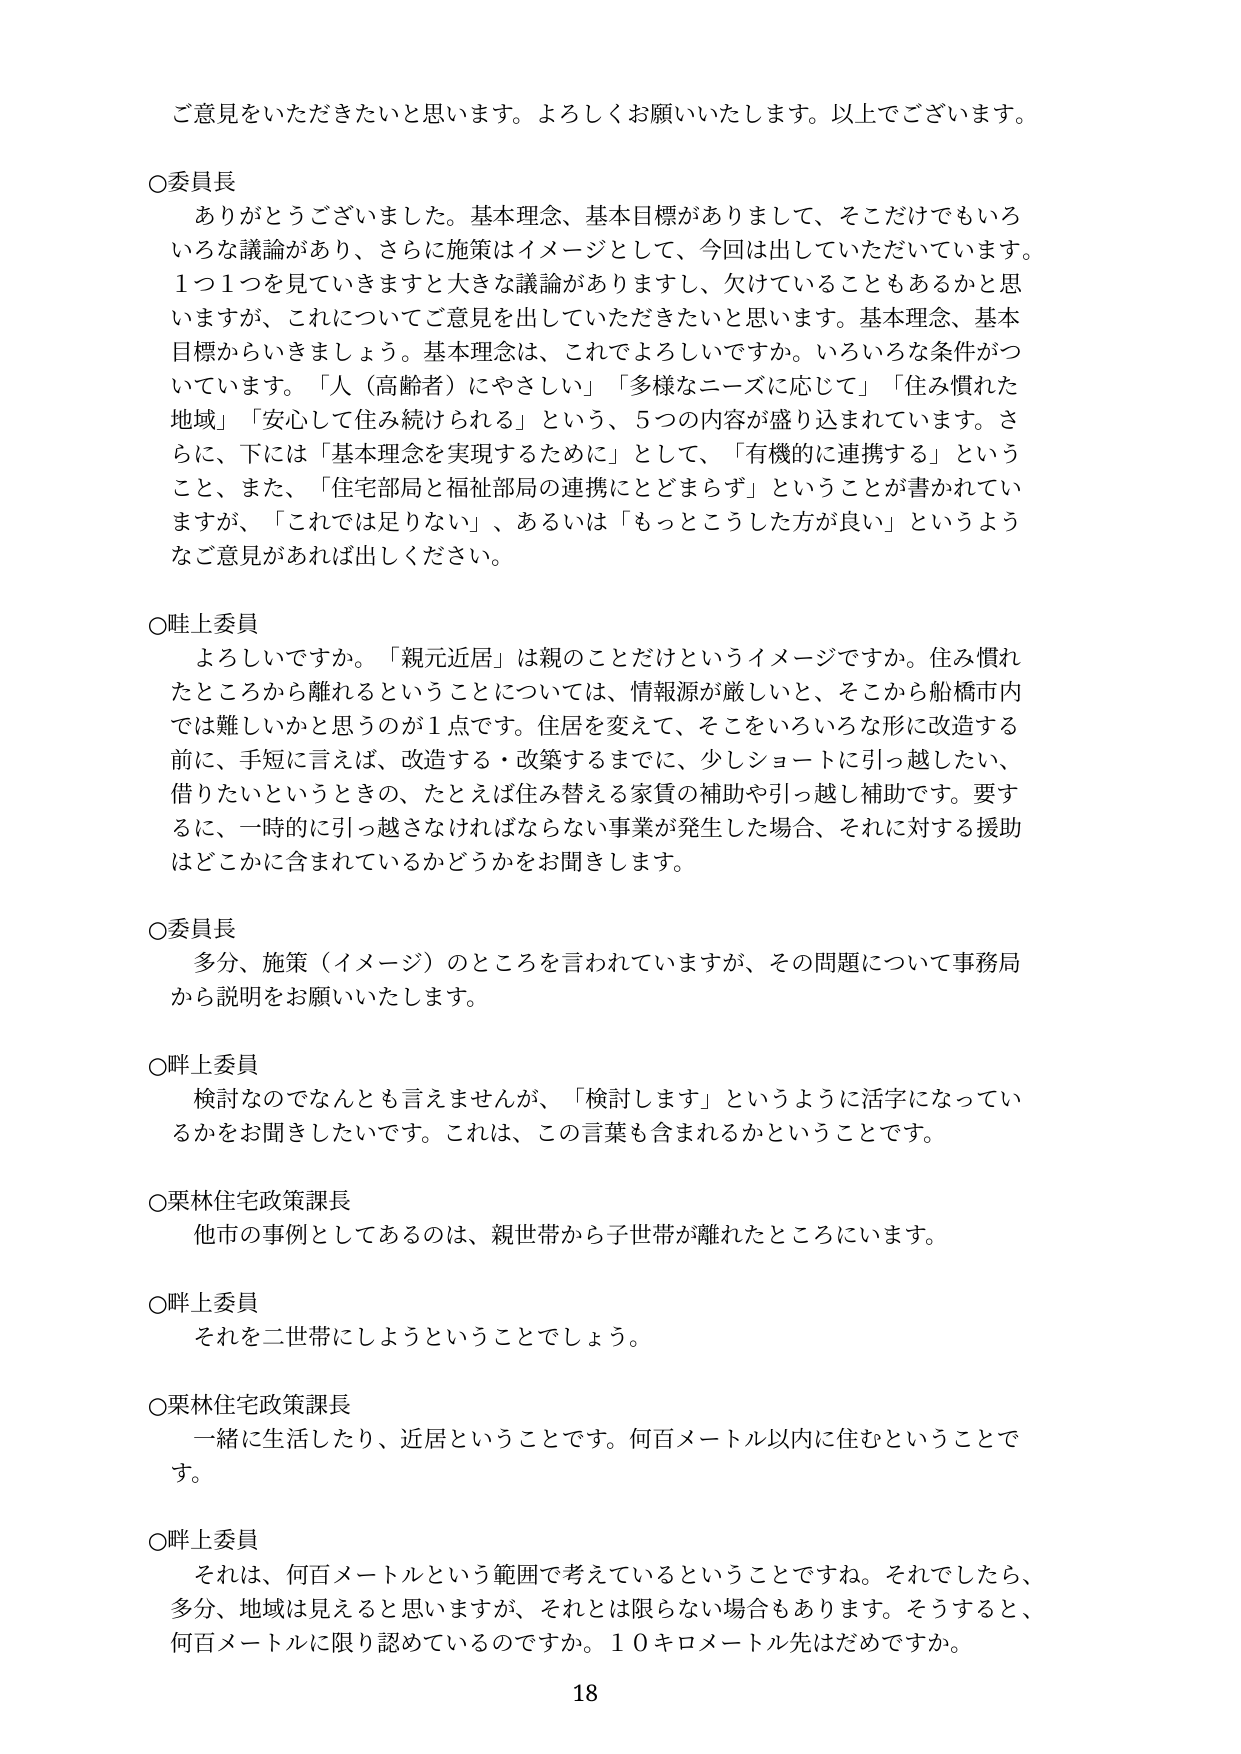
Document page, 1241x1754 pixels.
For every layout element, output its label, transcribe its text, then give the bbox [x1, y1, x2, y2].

text ありがとうございました。基本理念、基本目標がありまして、そこだけでもいろいろな議論があり、さらに施策はイメージとして、今回は出していただいています。１つ１つを見ていきますと大きな議論がありますし、欠けていることもあるかと思いますが、これについてご意見を出していただきたいと思います。基本理念、基本目標からいきましょう。基本理念は、これでよろしいですか。いろいろな条件がついています。「人（高齢者）にやさしい」「多様なニーズに応じて」「住み慣れた地域」「安心して住み続けられる」という、５つの内容が盛り込まれています。さらに、下には「基本理念を実現するために」として、「有機的に連携する」ということ、また、「住宅部局と福祉部局の連携にとどまらず」ということが書かれていますが、「これでは足りない」、あるいは「もっとこうした方が良い」というようなご意見があれば出しください。 [148, 198, 1023, 571]
text ○畔上委員 [148, 1522, 1023, 1556]
text ○畔上委員 [148, 1047, 1023, 1081]
text ○委員長 [148, 164, 1023, 198]
text それは、何百メートルという範囲で考えているということですね。それでしたら、多分、地域は見えると思いますが、それとは限らない場合もあります。そうすると、何百メートルに限り認めているのですか。１０キロメートル先はだめですか。 [148, 1556, 1023, 1658]
text ○畦上委員 [148, 605, 1023, 639]
text ○栗林住宅政策課長 [148, 1386, 1023, 1420]
text 一緒に生活したり、近居ということです。何百メートル以内に住むということです。 [148, 1420, 1023, 1488]
text それを二世帯にしようということでしょう。 [148, 1318, 1023, 1352]
text 多分、施策（イメージ）のところを言われていますが、その問題について事務局から説明をお願いいたします。 [148, 945, 1023, 1013]
text ○委員長 [148, 911, 1023, 945]
text ○栗林住宅政策課長 [148, 1183, 1023, 1217]
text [148, 96, 1023, 130]
text よろしいですか。「親元近居」は親のことだけというイメージですか。住み慣れたところから離れるということについては、情報源が厳しいと、そこから船橋市内では難しいかと思うのが１点です。住居を変えて、そこをいろいろな形に改造する前に、手短に言えば、改造する・改築するまでに、少しショートに引っ越したい、借りたいというときの、たとえば住み替える家賃の補助や引っ越し補助です。要するに、一時的に引っ越さなければならない事業が発生した場合、それに対する援助はどこかに含まれているかどうかをお聞きします。 [148, 639, 1023, 877]
text ○畔上委員 [148, 1284, 1023, 1318]
text 検討なのでなんとも言えませんが、「検討します」というように活字になっているかをお聞きしたいです。これは、この言葉も含まれるかということです。 [148, 1081, 1023, 1149]
text 他市の事例としてあるのは、親世帯から子世帯が離れたところにいます。 [148, 1217, 1023, 1251]
